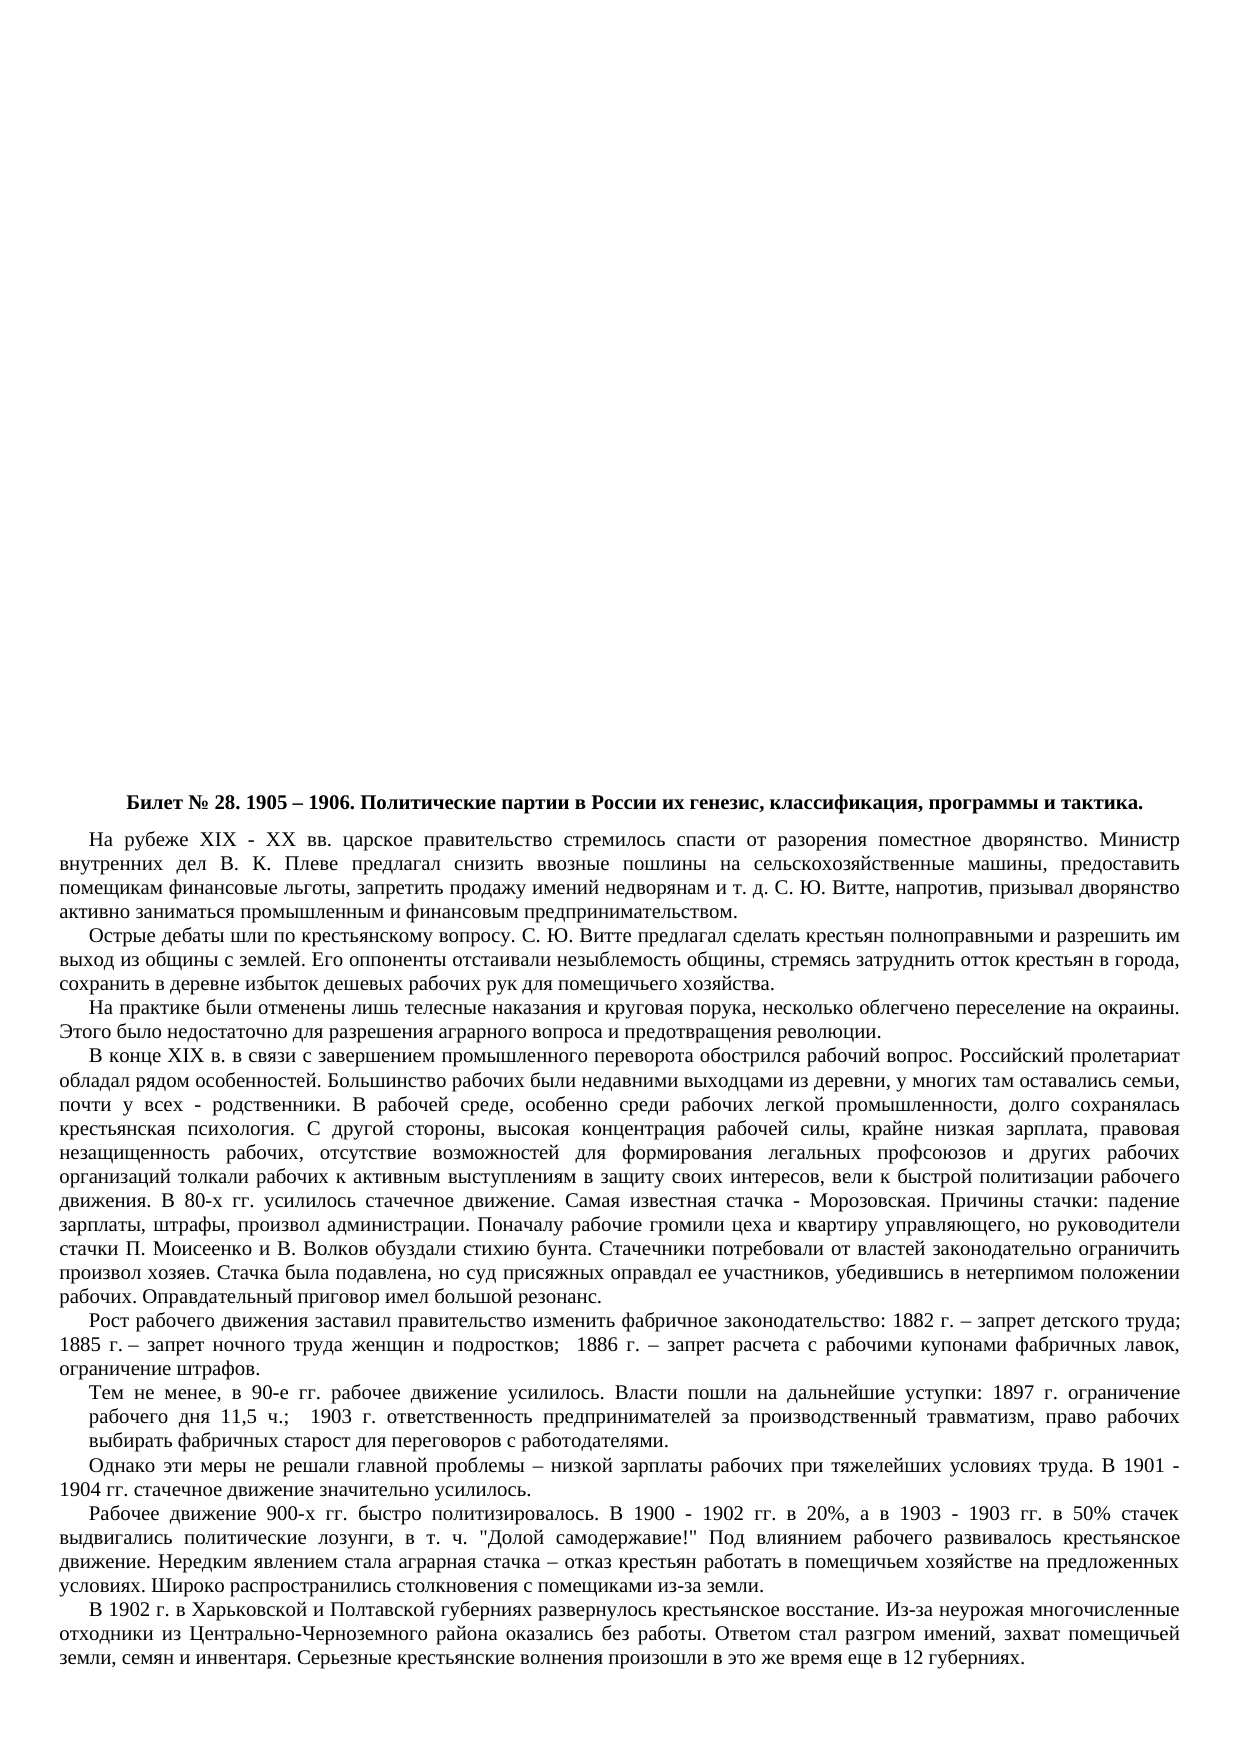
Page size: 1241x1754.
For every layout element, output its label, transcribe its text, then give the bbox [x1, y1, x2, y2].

text На рубеже XIX - XX вв. царское правительство стремилось спасти от разорения поместное дворянство. Министр внутренних дел В. К. Плеве предлагал снизить ввозные пошлины на сельскохозяйственные машины, предоставить помещикам финансовые льготы, запретить продажу имений недворянам и т. д. С. Ю. Витте, напротив, призывал дворянство активно заниматься промышленным и финансовым предпринимательством. [59, 827, 1181, 923]
text Однако эти меры не решали главной проблемы – низкой зарплаты рабочих при тяжелейших условиях труда. В 1901 - 1904 гг. стачечное движение значительно усилилось. [59, 1452, 1181, 1501]
text Тем не менее, в 90-е гг. рабочее движение усилилось. Власти пошли на дальнейшие уступки: 1897 г. ограничение рабочего дня 11,5 ч.; 1903 г. ответственность предпринимателей за производственный травматизм, право рабочих выбирать фабричных старост для переговоров с работодателями. [89, 1380, 1181, 1452]
text В конце XIX в. в связи с завершением промышленного переворота обострился рабочий вопрос. Российский пролетариат обладал рядом особенностей. Большинство рабочих были недавними выходцами из деревни, у многих там оставались семьи, почти у всех - родственники. В рабочей среде, особенно среди рабочих легкой промышленности, долго сохранялась крестьянская психология. С другой стороны, высокая концентрация рабочей силы, крайне низкая зарплата, правовая незащищенность рабочих, отсутствие возможностей для формирования легальных профсоюзов и других рабочих организаций толкали рабочих к активным выступлениям в защиту своих интересов, вели к быстрой политизации рабочего движения. В 80-х гг. усилилось стачечное движение. Самая известная стачка - Морозовская. Причины стачки: падение зарплаты, штрафы, произвол администрации. Поначалу рабочие громили цеха и квартиру управляющего, но руководители стачки П. Моисеенко и В. Волков обуздали стихию бунта. Стачечники потребовали от властей законодательно ограничить произвол хозяев. Стачка была подавлена, но суд присяжных оправдал ее участников, убедившись в нетерпимом положении рабочих. Оправдательный приговор имел большой резонанс. [59, 1043, 1181, 1308]
text В 1902 г. в Харьковской и Полтавской губерниях развернулось крестьянское восстание. Из-за неурожая многочисленные отходники из Центрально-Черноземного района оказались без работы. Ответом стал разгром имений, захват помещичьей земли, семян и инвентаря. Серьезные крестьянские волнения произошли в это же время еще в 12 губерниях. [59, 1597, 1181, 1669]
text Острые дебаты шли по крестьянскому вопросу. С. Ю. Витте предлагал сделать крестьян полноправными и разрешить им выход из общины с землей. Его оппоненты отстаивали незыблемость общины, стремясь затруднить отток крестьян в города, сохранить в деревне избыток дешевых рабочих рук для помещичьего хозяйства. [59, 923, 1181, 995]
text Рост рабочего движения заставил правительство изменить фабричное законодательство: 1882 г. – запрет детского труда; 1885 г. – запрет ночного труда женщин и подростков; 1886 г. – запрет расчета с рабочими купонами фабричных лавок, ограничение штрафов. [59, 1308, 1181, 1380]
text Билет № 28. 1905 – 1906. Политические партии в России их генезис, классификация, программы и тактика. [59, 790, 1181, 814]
text На практике были отменены лишь телесные наказания и круговая порука, несколько облегчено переселение на окраины. Этого было недостаточно для разрешения аграрного вопроса и предотвращения революции. [59, 995, 1181, 1043]
text Рабочее движение 900-х гг. быстро политизировалось. В 1900 - 1902 гг. в 20%, а в 1903 - 1903 гг. в 50% стачек выдвигались политические лозунги, в т. ч. "Долой самодержавие!" Под влиянием рабочего развивалось крестьянское движение. Нередким явлением стала аграрная стачка – отказ крестьян работать в помещичьем хозяйстве на предложенных условиях. Широко распространились столкновения с помещиками из-за земли. [59, 1501, 1181, 1597]
